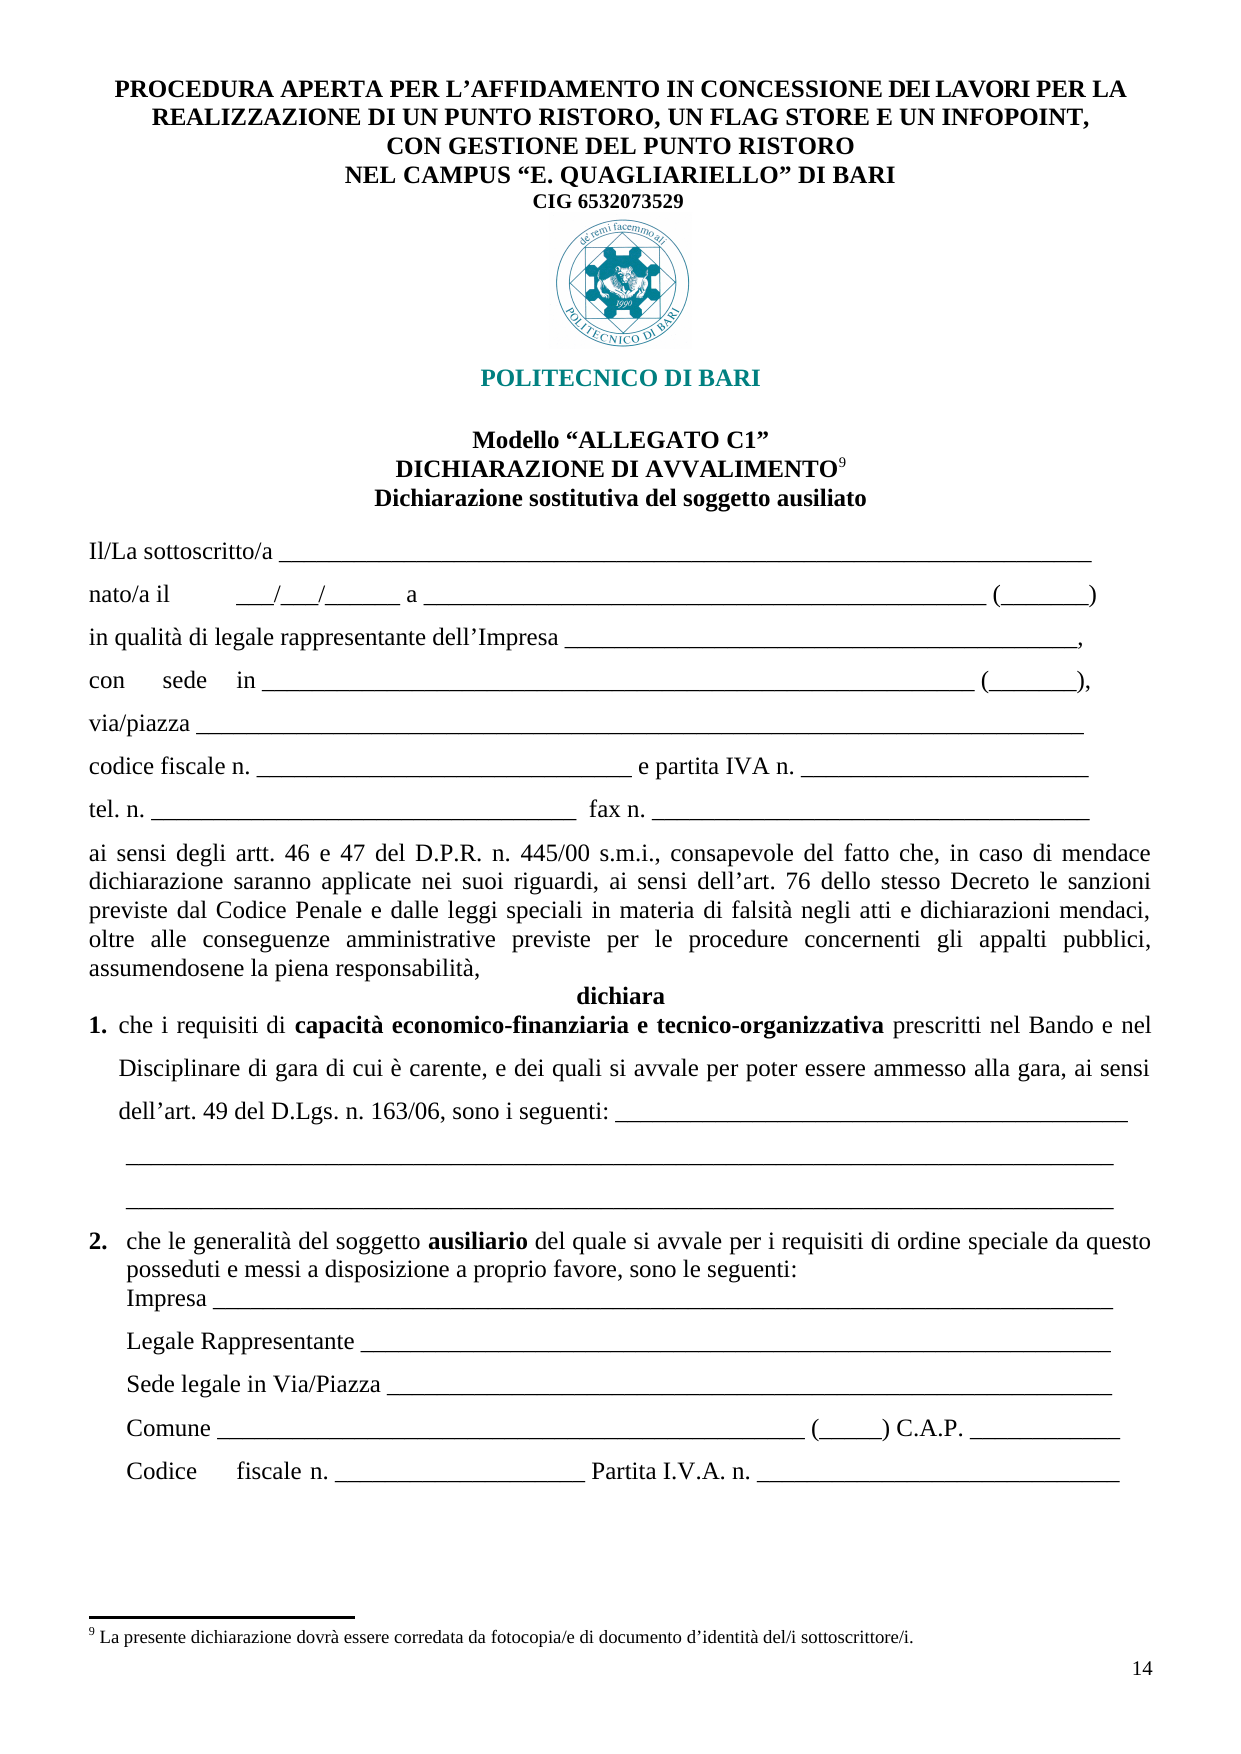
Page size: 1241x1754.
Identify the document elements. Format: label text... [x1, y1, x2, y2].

text con sede in _________________________________________________________ (_______), [89, 665, 1152, 694]
text ai sensi degli artt. 46 e 47 del D.P.R. n. 445/00 s.m.i., consapevole del fatto che, in caso di mendace dichiarazione saranno applicate nei suoi riguardi, ai sensi dell’art. 76 dello stesso Decreto le sanzioni previste dal Codice Penale e dalle leggi speciali in materia di falsità negli atti e dichiarazioni mendaci, oltre alle conseguenze amministrative previste per le procedure concernenti gli appalti pubblici, assumendosene la piena responsabilità, [89, 838, 1152, 981]
text in qualità di legale rappresentante dell’Impresa _________________________________________, [89, 622, 1152, 651]
text Dichiarazione sostitutiva del soggetto ausiliato [89, 483, 1152, 512]
text Il/La sottoscritto/a _________________________________________________________________ [89, 536, 1152, 564]
text codice fiscale n. ______________________________ e partita IVA n. _______________________ [89, 751, 1152, 780]
text POLITECNICO DI BARI [89, 363, 1152, 392]
text nato/a il ___/___/______ a _____________________________________________ (_______) [89, 579, 1152, 608]
list che i requisiti di capacità economico-finanziaria e tecnico-organizzativa prescritti nel Bando e nel Disciplinare di gara di cui è carente, e dei quali si avvale per poter essere ammesso alla gara, ai sensi dell’art. 49 del D.Lgs. n. 163/06, sono i seguenti: _________________________________________ [88, 1010, 1152, 1125]
picture [548, 212, 693, 349]
text tel. n. __________________________________ fax n. ___________________________________ [89, 794, 1152, 823]
text Sede legale in Via/Piazza __________________________________________________________ [89, 1369, 1152, 1398]
text dichiara [89, 981, 1152, 1010]
text _______________________________________________________________________________ [126, 1139, 1152, 1168]
text Legale Rappresentante ____________________________________________________________ [89, 1326, 1152, 1355]
text _______________________________________________________________________________ [126, 1183, 1152, 1211]
text Modello “ALLEGATO C1” [89, 425, 1152, 454]
text Codice fiscale n. ____________________ Partita I.V.A. n. _____________________________ [89, 1456, 1152, 1484]
text Impresa ________________________________________________________________________ [89, 1283, 1152, 1312]
text via/piazza _______________________________________________________________________ [89, 708, 1152, 737]
text DICHIARAZIONE DI AVVALIMENTO [89, 454, 1152, 483]
text Comune _______________________________________________ (_____) C.A.P. ____________ [89, 1413, 1152, 1441]
list che le generalità del soggetto ausiliario del quale si avvale per i requisiti di ordine speciale da questo posseduti e messi a disposizione a proprio favore, sono le seguenti: [89, 1226, 1152, 1283]
